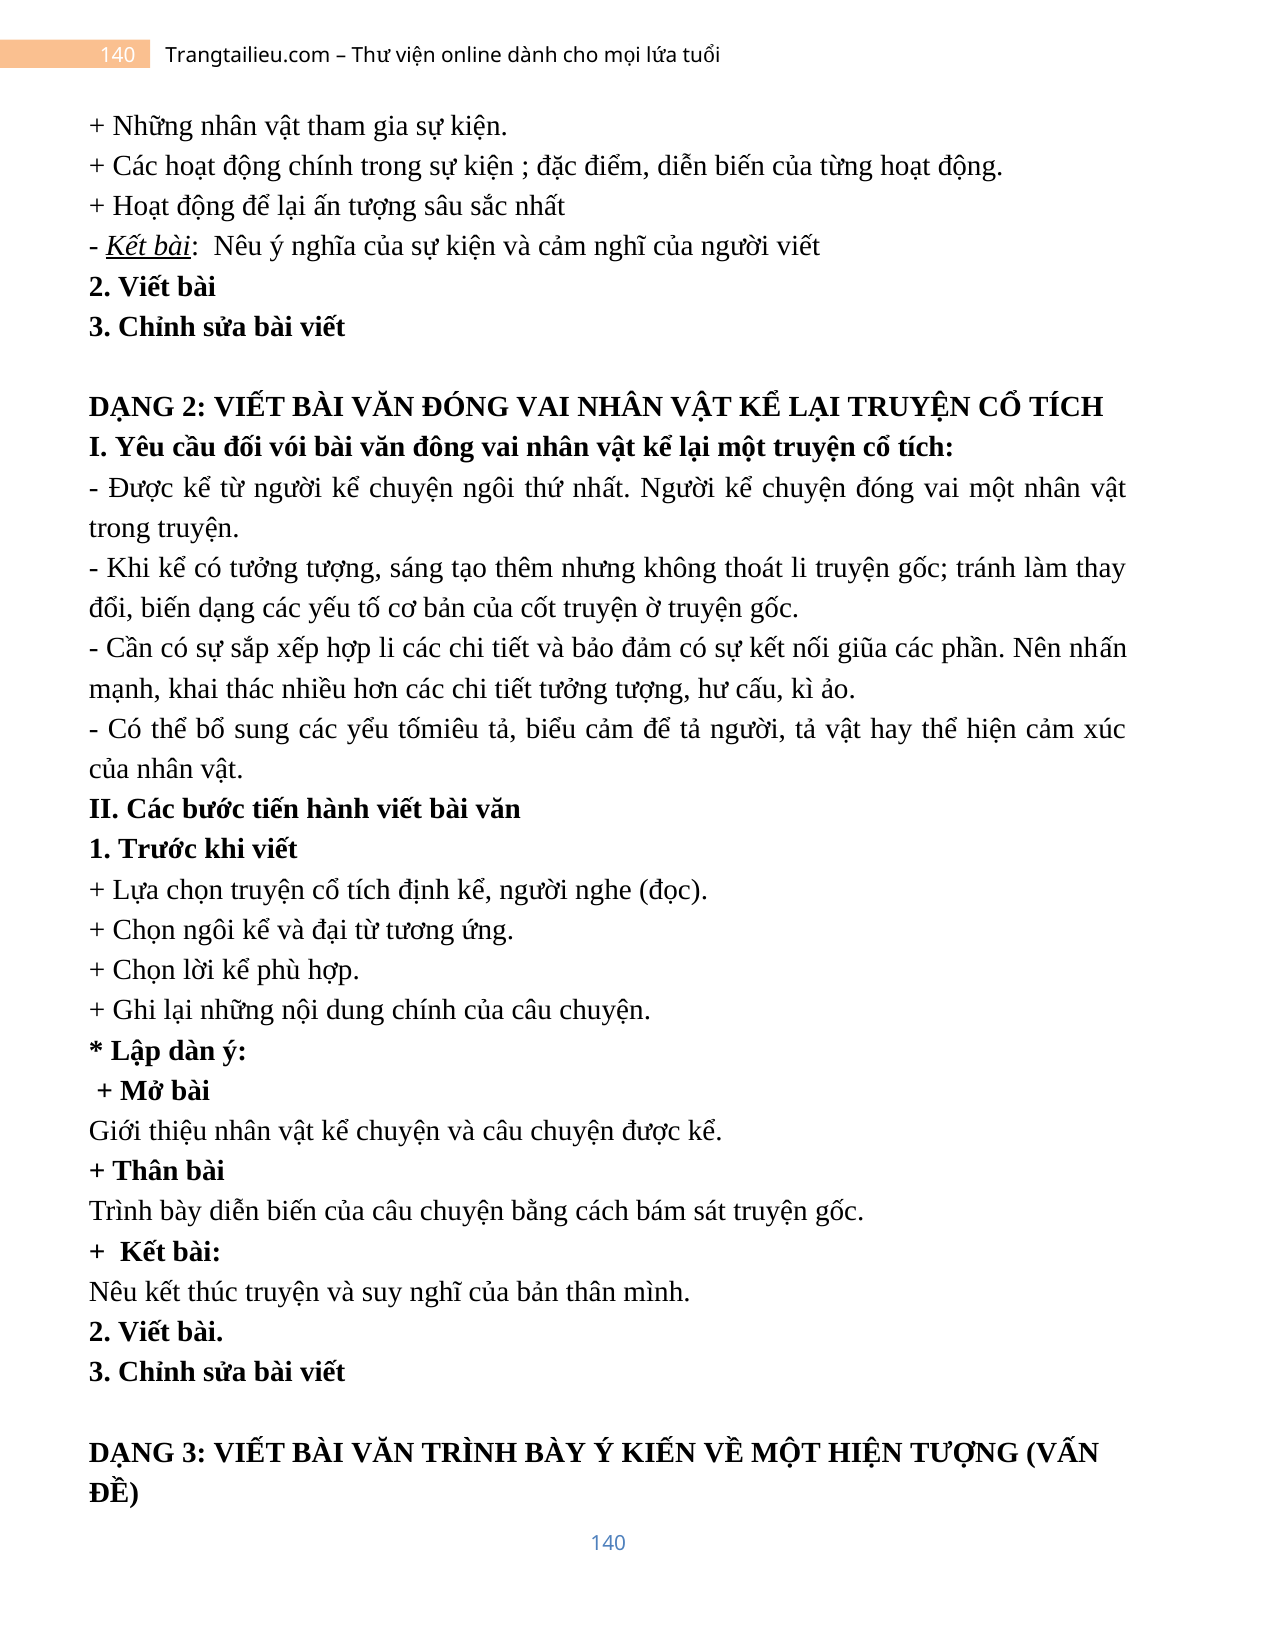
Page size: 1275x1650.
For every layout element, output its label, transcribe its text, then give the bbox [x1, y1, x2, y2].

text + Mở bài Giới thiệu nhân vật kể chuyện và câu chuyện được kể. [89, 1073, 1127, 1147]
text + Chọn lời kể phù hợp. [89, 952, 1127, 986]
list + Những nhân vật tham gia sự kiện. [89, 108, 1127, 141]
text + Kết bài: Nêu kết thúc truyện và suy nghĩ của bản thân mình. [89, 1234, 1127, 1307]
text + Lựa chọn truyện cổ tích định kể, người nghe (đọc). [89, 872, 1127, 905]
text - Có thể bổ sung các yểu tốmiêu tả, biểu cảm để tả người, tả vật hay thể hiện cảm xúc của nhân vật. [89, 711, 1127, 785]
text - Được kể từ người kể chuyện ngôi thứ nhất. Người kể chuyện đóng vai một nhân vật trong truyện. [89, 470, 1127, 543]
list - Kết bài: Nêu ý nghĩa của sự kiện và cảm nghĩ của người viết [89, 228, 1127, 262]
text * Lập dàn ý: [89, 1033, 1127, 1066]
text + Ghi lại những nội dung chính của câu chuyện. [89, 992, 1127, 1026]
list + Hoạt động để lại ấn tượng sâu sắc nhất [89, 188, 1127, 222]
text II. Các bước tiến hành viết bài văn [89, 791, 1127, 825]
text 2. Viết bài. [89, 1314, 1127, 1348]
text + Thân bài Trình bày diễn biến của câu chuyện bằng cách bám sát truyện gốc. [89, 1153, 1127, 1227]
text + Chọn ngôi kể và đại từ tương ứng. [89, 912, 1127, 946]
text - Cần có sự sắp xếp hợp li các chi tiết và bảo đảm có sự kết nối giũa các phần. Nên nhấn mạnh, khai thác nhiều hơn các chi tiết tưởng tượng, hư cấu, kì ảo. [89, 631, 1127, 704]
text 3. Chỉnh sửa bài viết [89, 309, 1127, 342]
text - Khi kể có tưởng tượng, sáng tạo thêm nhưng không thoát li truyện gốc; tránh làm thay đổi, biến dạng các yếu tố cơ bản của cốt truyện ờ truyện gốc. [89, 550, 1127, 624]
text DẠNG 3: VIẾT BÀI VĂN TRÌNH BÀY Ý KIẾN VỀ MỘT HIỆN TƯỢNG (VẤN ĐỀ) [89, 1435, 1127, 1508]
text 3. Chỉnh sửa bài viết [89, 1354, 1127, 1388]
text DẠNG 2: VIẾT BÀI VĂN ĐÓNG VAI NHÂN VẬT KỂ LẠI TRUYỆN CỔ TÍCH [89, 389, 1127, 423]
text 2. Viết bài [89, 269, 1127, 302]
text I. Yêu cầu đối vói bài văn đông vai nhân vật kể lại một truyện cổ tích: [89, 429, 1127, 463]
list + Các hoạt động chính trong sự kiện ; đặc điểm, diễn biến của từng hoạt động. [89, 148, 1127, 182]
text 1. Trước khi viết [89, 832, 1127, 865]
